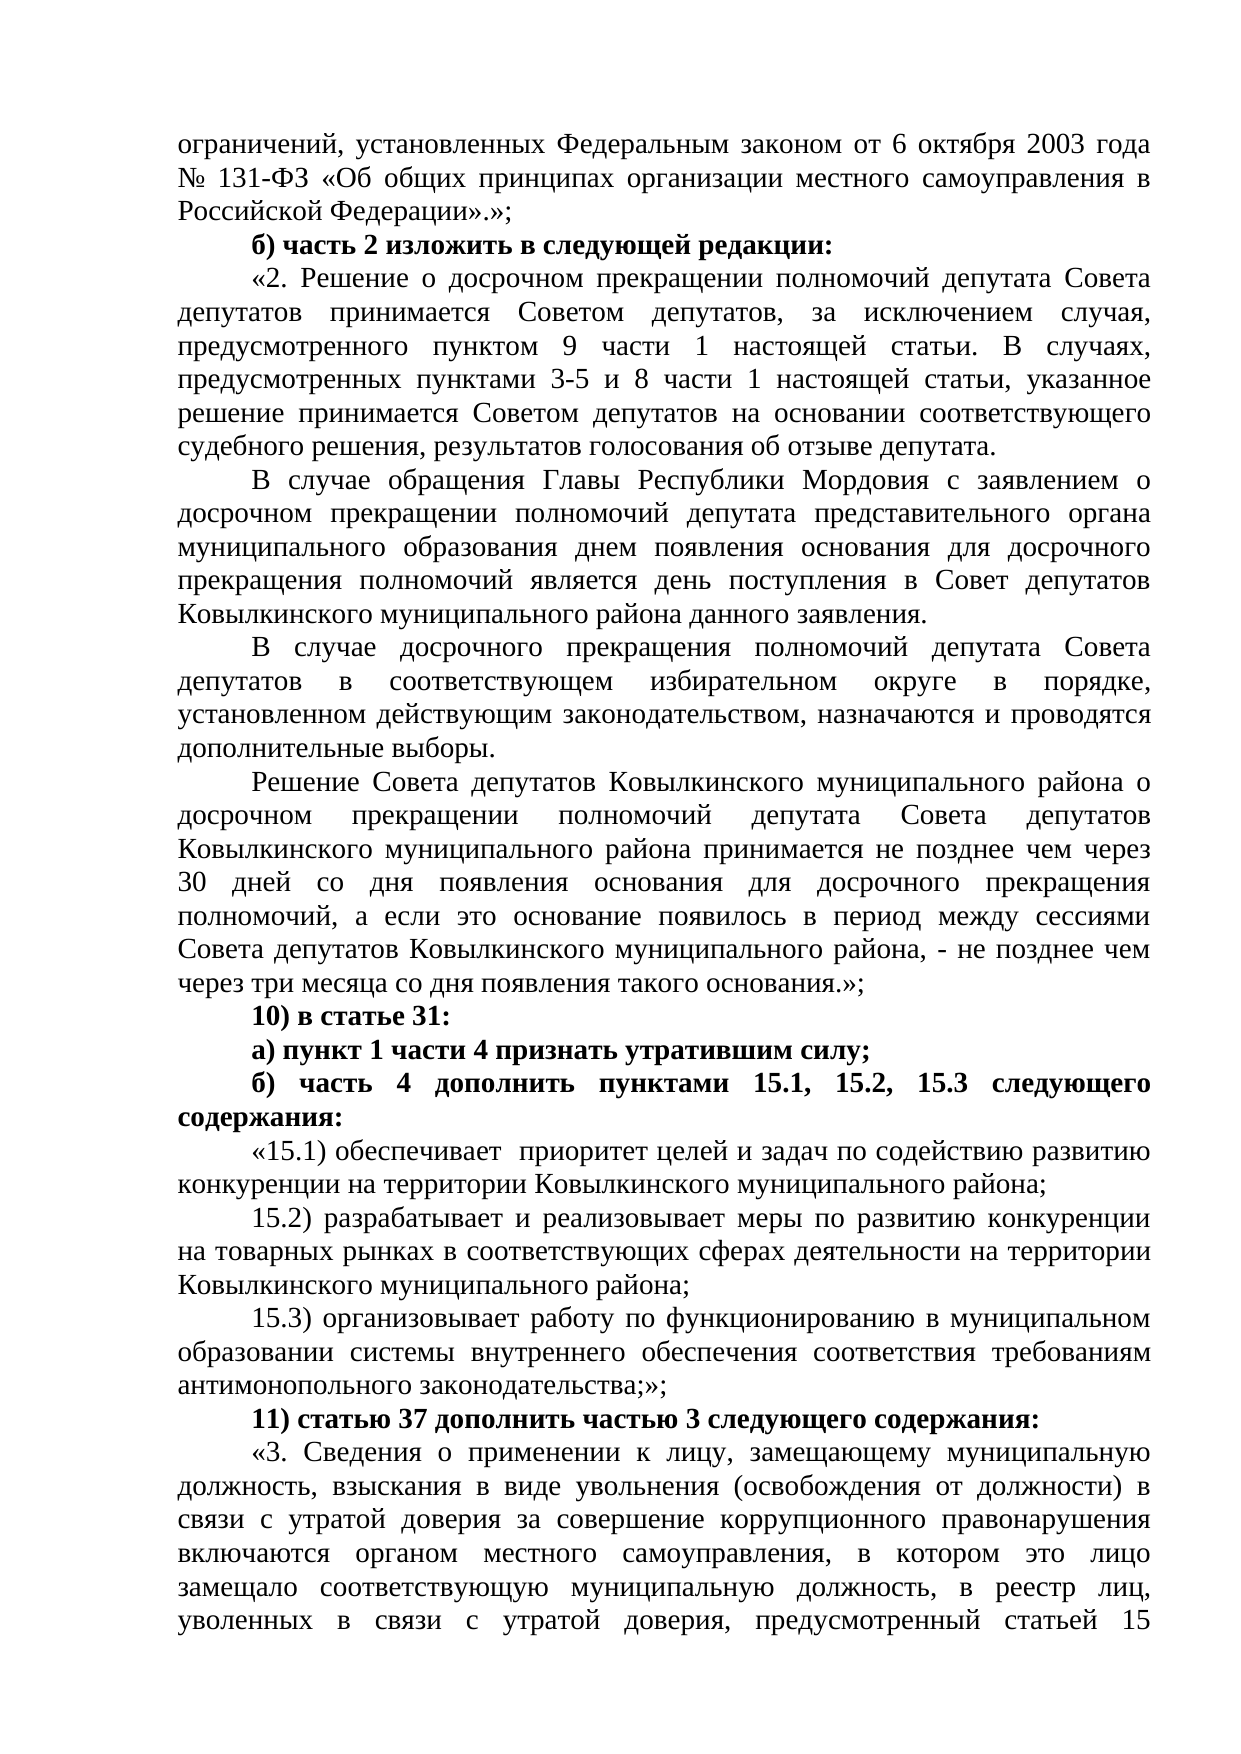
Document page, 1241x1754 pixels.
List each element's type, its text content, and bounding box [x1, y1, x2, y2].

text 15.2) разрабатывает и реализовывает меры по развитию конкуренции на товарных рынках в соответствующих сферах деятельности на территории Ковылкинского муниципального района; [177, 1200, 1152, 1300]
text 15.3) организовывает работу по функционированию в муниципальном образовании системы внутреннего обеспечения соответствия требованиям антимонопольного законодательства;»; [177, 1300, 1152, 1401]
text «15.1) обеспечивает приоритет целей и задач по содействию развитию конкуренции на территории Ковылкинского муниципального района; [177, 1133, 1152, 1200]
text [177, 1434, 1152, 1636]
text 10) в статье 31: [177, 998, 1152, 1032]
text 11) статью 37 дополнить частью 3 следующего содержания: [177, 1401, 1152, 1434]
text В случае обращения Главы Республики Мордовия с заявлением о досрочном прекращении полномочий депутата представительного органа муниципального образования днем появления основания для досрочного прекращения полномочий является день поступления в Совет депутатов Ковылкинского муниципального района данного заявления. [177, 462, 1152, 629]
text б) часть 2 изложить в следующей редакции: [177, 227, 1152, 261]
text б) часть 4 дополнить пунктами 15.1, 15.2, 15.3 следующего содержания: [177, 1066, 1152, 1133]
text а) пункт 1 части 4 признать утратившим силу; [177, 1032, 1152, 1066]
text «2. Решение о досрочном прекращении полномочий депутата Совета депутатов принимается Советом депутатов, за исключением случая, предусмотренного пунктом 9 части 1 настоящей статьи. В случаях, предусмотренных пунктами 3-5 и 8 части 1 настоящей статьи, указанное решение принимается Советом депутатов на основании соответствующего судебного решения, результатов голосования об отзыве депутата. [177, 261, 1152, 462]
text В случае досрочного прекращения полномочий депутата Совета депутатов в соответствующем избирательном округе в порядке, установленном действующим законодательством, назначаются и проводятся дополнительные выборы. [177, 629, 1152, 764]
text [177, 126, 1152, 227]
text Решение Совета депутатов Ковылкинского муниципального района о досрочном прекращении полномочий депутата Совета депутатов Ковылкинского муниципального района принимается не позднее чем через 30 дней со дня появления основания для досрочного прекращения полномочий, а если это основание появилось в период между сессиями Совета депутатов Ковылкинского муниципального района, - не позднее чем через три месяца со дня появления такого основания.»; [177, 764, 1152, 998]
